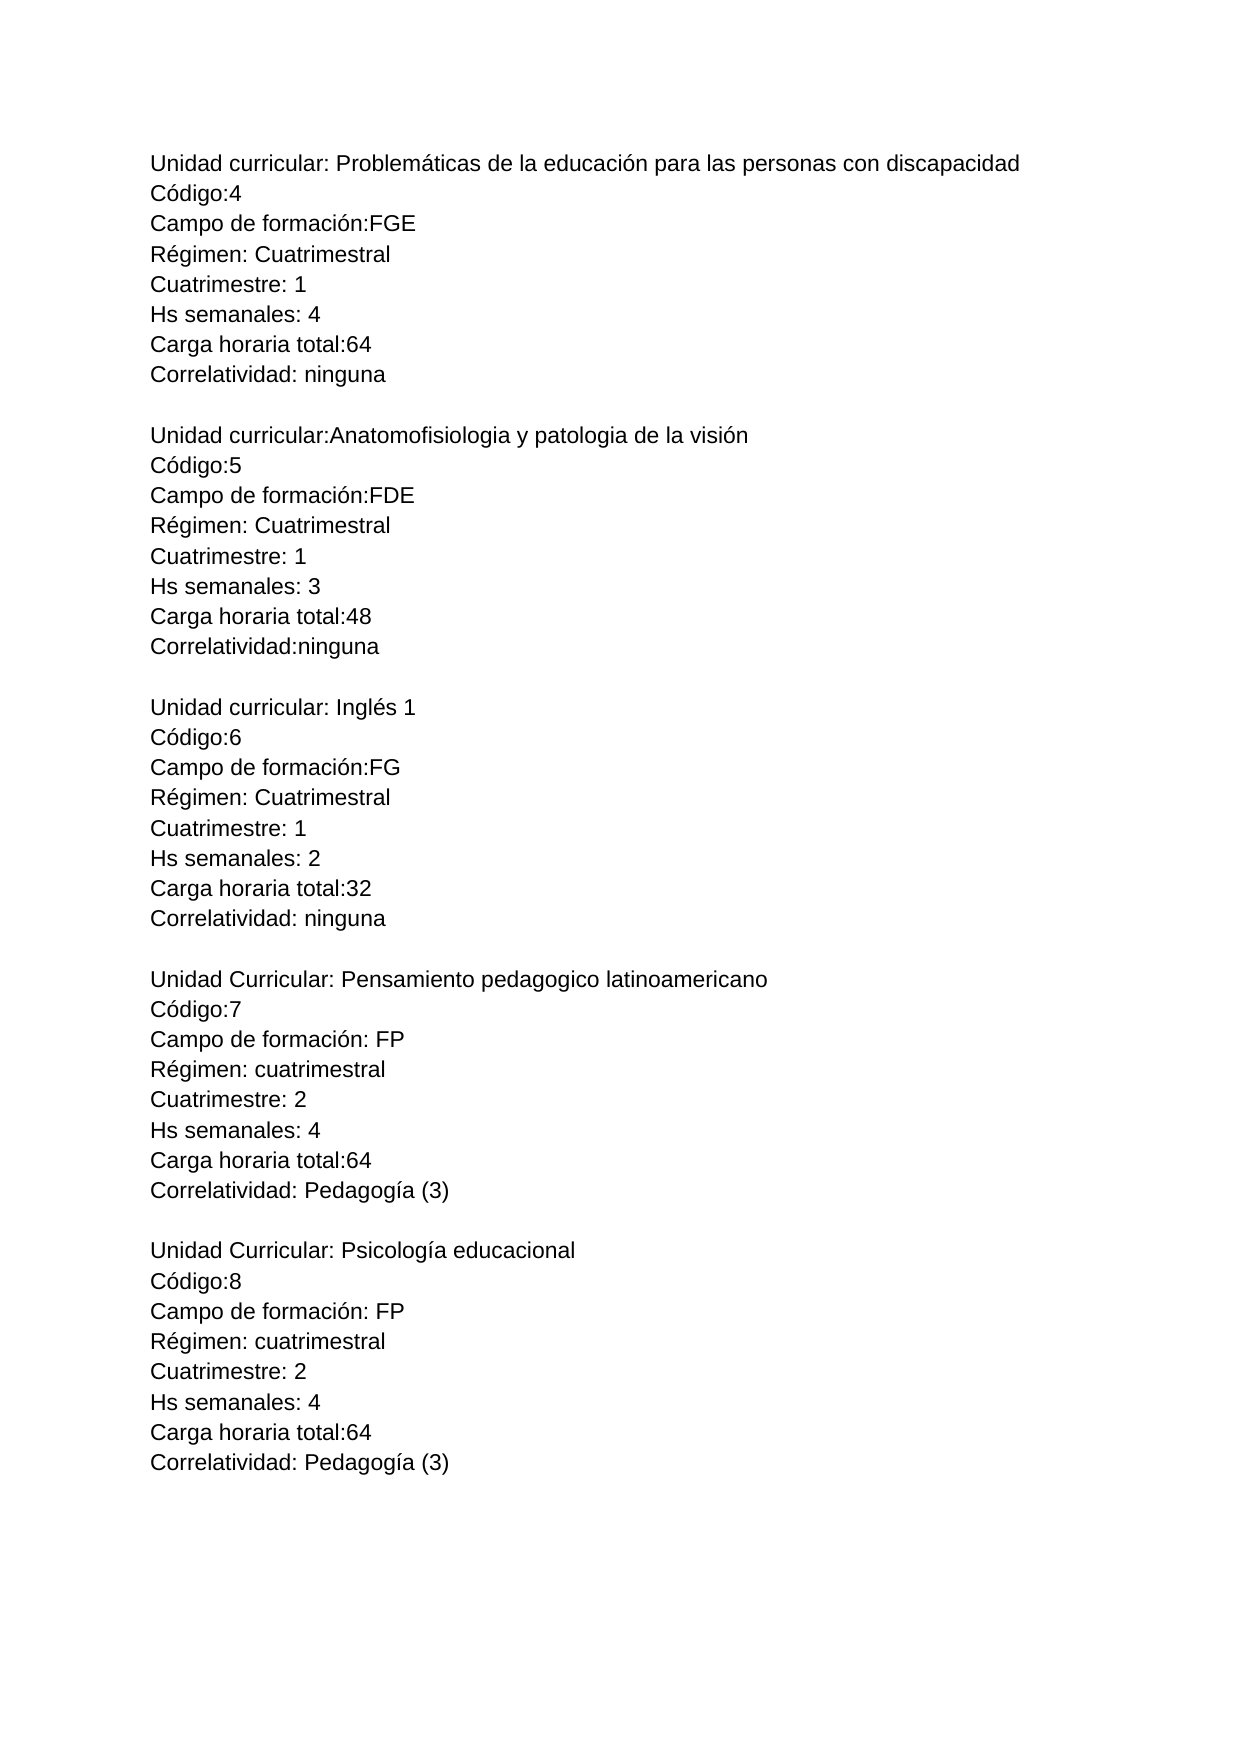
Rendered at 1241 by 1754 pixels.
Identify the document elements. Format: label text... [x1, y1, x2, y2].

text Campo de formación:FG [150, 754, 1090, 781]
text Correlatividad: ninguna [150, 361, 1090, 388]
text Hs semanales: 4 [150, 1117, 1090, 1143]
text Campo de formación: FP [150, 1298, 1090, 1324]
text Régimen: Cuatrimestral [150, 241, 1090, 267]
text Campo de formación:FDE [150, 482, 1090, 509]
text Régimen: cuatrimestral [150, 1056, 1090, 1083]
text Régimen: Cuatrimestral [150, 512, 1090, 539]
text Unidad curricular: Problemáticas de la educación para las personas con discapacidad [150, 150, 1090, 176]
text Código:5 [150, 452, 1090, 478]
text Carga horaria total:64 [150, 1147, 1090, 1173]
text Hs semanales: 4 [150, 301, 1090, 327]
text Hs semanales: 4 [150, 1388, 1090, 1415]
text Régimen: Cuatrimestral [150, 784, 1090, 811]
text Correlatividad: ninguna [150, 905, 1090, 932]
text Código:6 [150, 724, 1090, 750]
text Correlatividad: Pedagogía (3) [150, 1177, 1090, 1203]
text Unidad Curricular: Psicología educacional [150, 1237, 1090, 1264]
text Hs semanales: 2 [150, 845, 1090, 871]
text Carga horaria total:32 [150, 875, 1090, 901]
text Campo de formación: FP [150, 1026, 1090, 1052]
text Campo de formación:FGE [150, 210, 1090, 237]
text Cuatrimestre: 1 [150, 271, 1090, 297]
text Cuatrimestre: 2 [150, 1358, 1090, 1385]
text Cuatrimestre: 1 [150, 543, 1090, 569]
text Carga horaria total:64 [150, 331, 1090, 358]
text Correlatividad: Pedagogía (3) [150, 1449, 1090, 1475]
text Código:7 [150, 996, 1090, 1022]
text Cuatrimestre: 1 [150, 814, 1090, 841]
text Unidad curricular: Inglés 1 [150, 694, 1090, 720]
text Carga horaria total:48 [150, 603, 1090, 629]
text Cuatrimestre: 2 [150, 1086, 1090, 1113]
text Unidad curricular:Anatomofisiologia y patologia de la visión [150, 422, 1090, 448]
text Código:4 [150, 180, 1090, 207]
text Hs semanales: 3 [150, 573, 1090, 599]
text Correlatividad:ninguna [150, 633, 1090, 660]
text Unidad Curricular: Pensamiento pedagogico latinoamericano [150, 966, 1090, 992]
text Código:8 [150, 1268, 1090, 1294]
text Carga horaria total:64 [150, 1419, 1090, 1445]
text Régimen: cuatrimestral [150, 1328, 1090, 1354]
